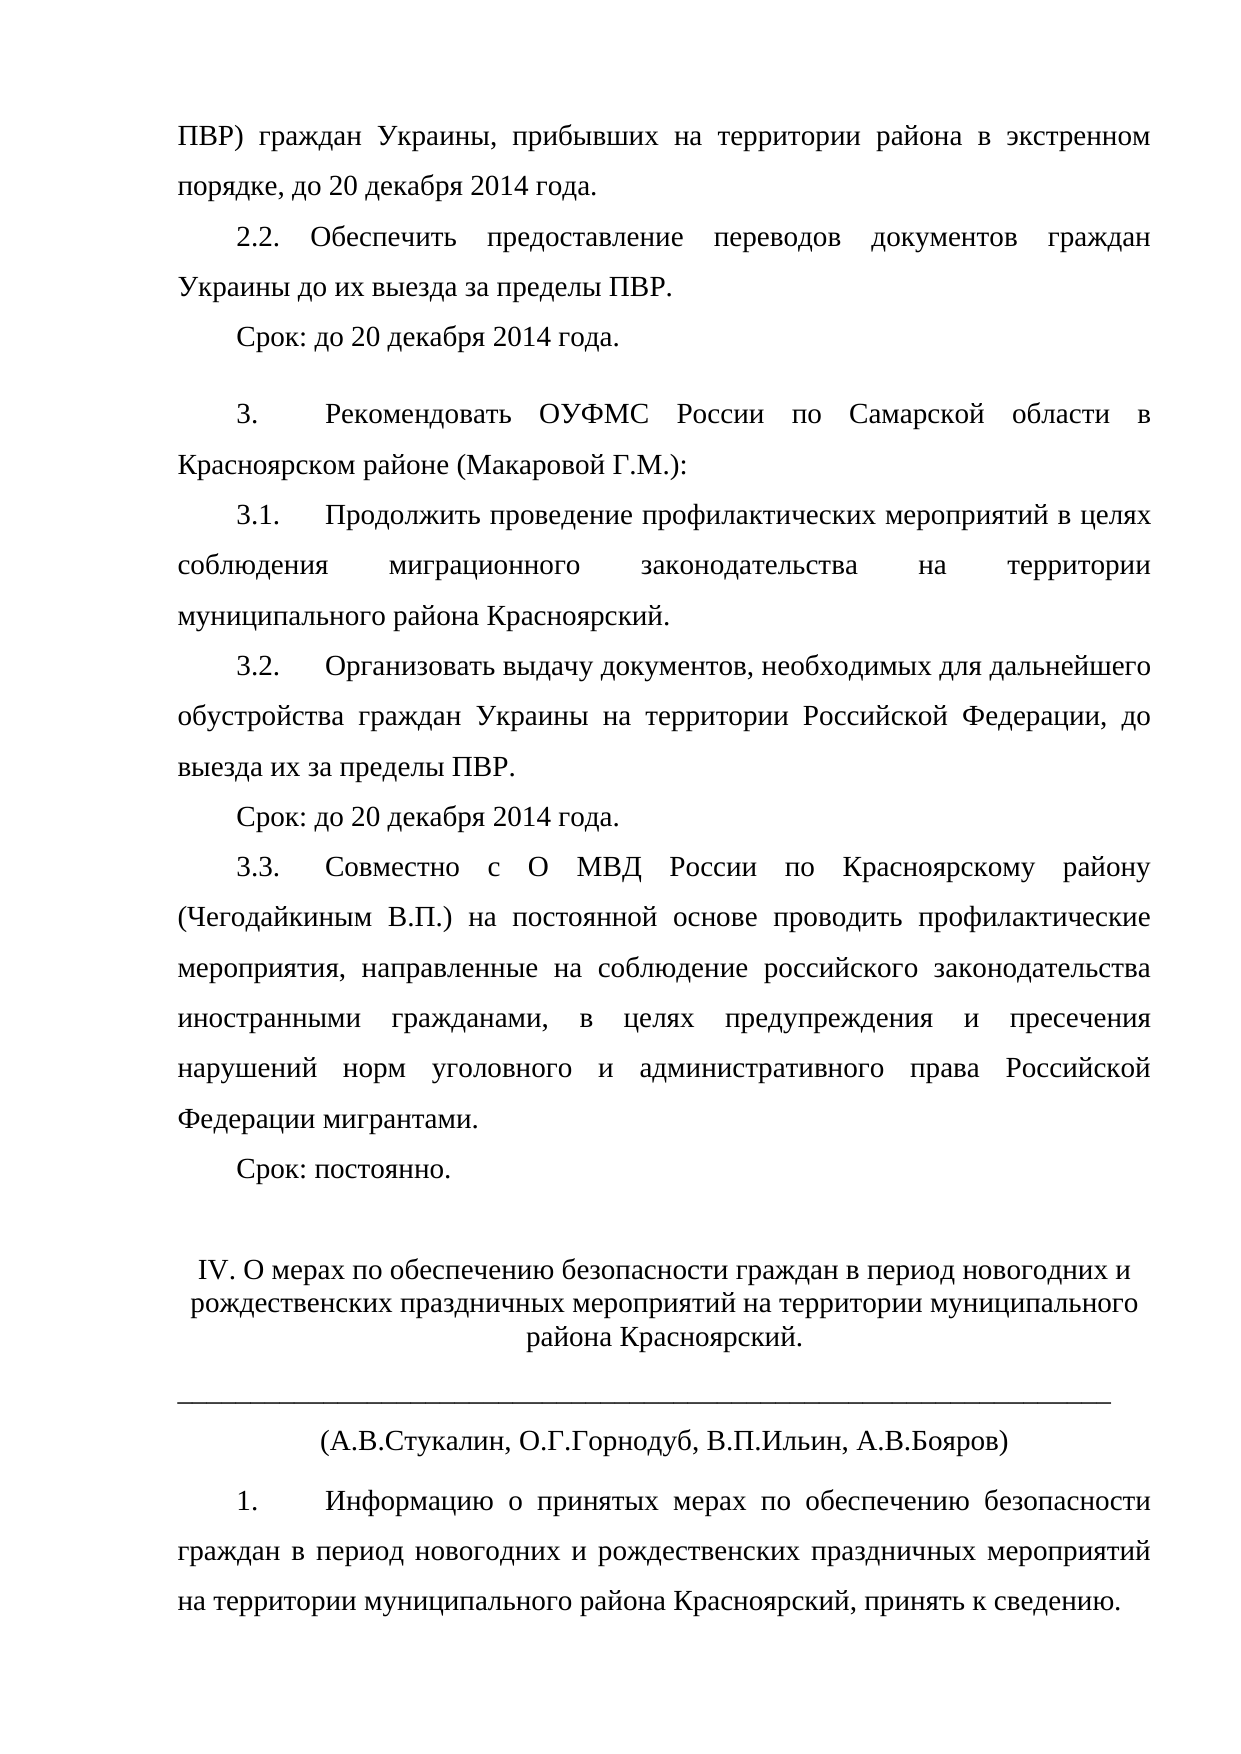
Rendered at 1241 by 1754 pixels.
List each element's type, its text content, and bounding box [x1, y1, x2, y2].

list Организовать выдачу документов, необходимых для дальнейшего обустройства граждан Украины на территории Российской Федерации, до выезда их за пределы ПВР. [177, 648, 1152, 782]
list IV. О мерах по обеспечению безопасности граждан в период новогодних и рождественских праздничных мероприятий на территории муниципального района Красноярский. [177, 1252, 1152, 1352]
list Продолжить проведение профилактических мероприятий в целях соблюдения миграционного законодательства на территории муниципального района Красноярский. [177, 497, 1152, 631]
list Срок: до 20 декабря 2014 года. [236, 319, 1152, 353]
list Срок: до 20 декабря 2014 года. [236, 799, 1152, 832]
list 2.2. Обеспечить предоставление переводов документов граждан Украины до их выезда за пределы ПВР. [177, 219, 1152, 303]
list Рекомендовать ОУФМС России по Самарской области в Красноярском районе (Макаровой Г.М.): [177, 396, 1152, 480]
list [177, 118, 1152, 202]
text ________________________________________________________________ [177, 1373, 1152, 1407]
list Совместно с О МВД России по Красноярскому району (Чегодайкиным В.П.) на постоянной основе проводить профилактические мероприятия, направленные на соблюдение российского законодательства иностранными гражданами, в целях предупреждения и пресечения нарушений норм уголовного и административного права Российской Федерации мигрантами. [177, 849, 1152, 1134]
text (А.В.Стукалин, О.Г.Горнодуб, В.П.Ильин, А.В.Бояров) [177, 1423, 1152, 1457]
text Срок: постоянно. [177, 1151, 1152, 1185]
list Информацию о принятых мерах по обеспечению безопасности граждан в период новогодних и рождественских праздничных мероприятий на территории муниципального района Красноярский, принять к сведению. [177, 1483, 1152, 1617]
